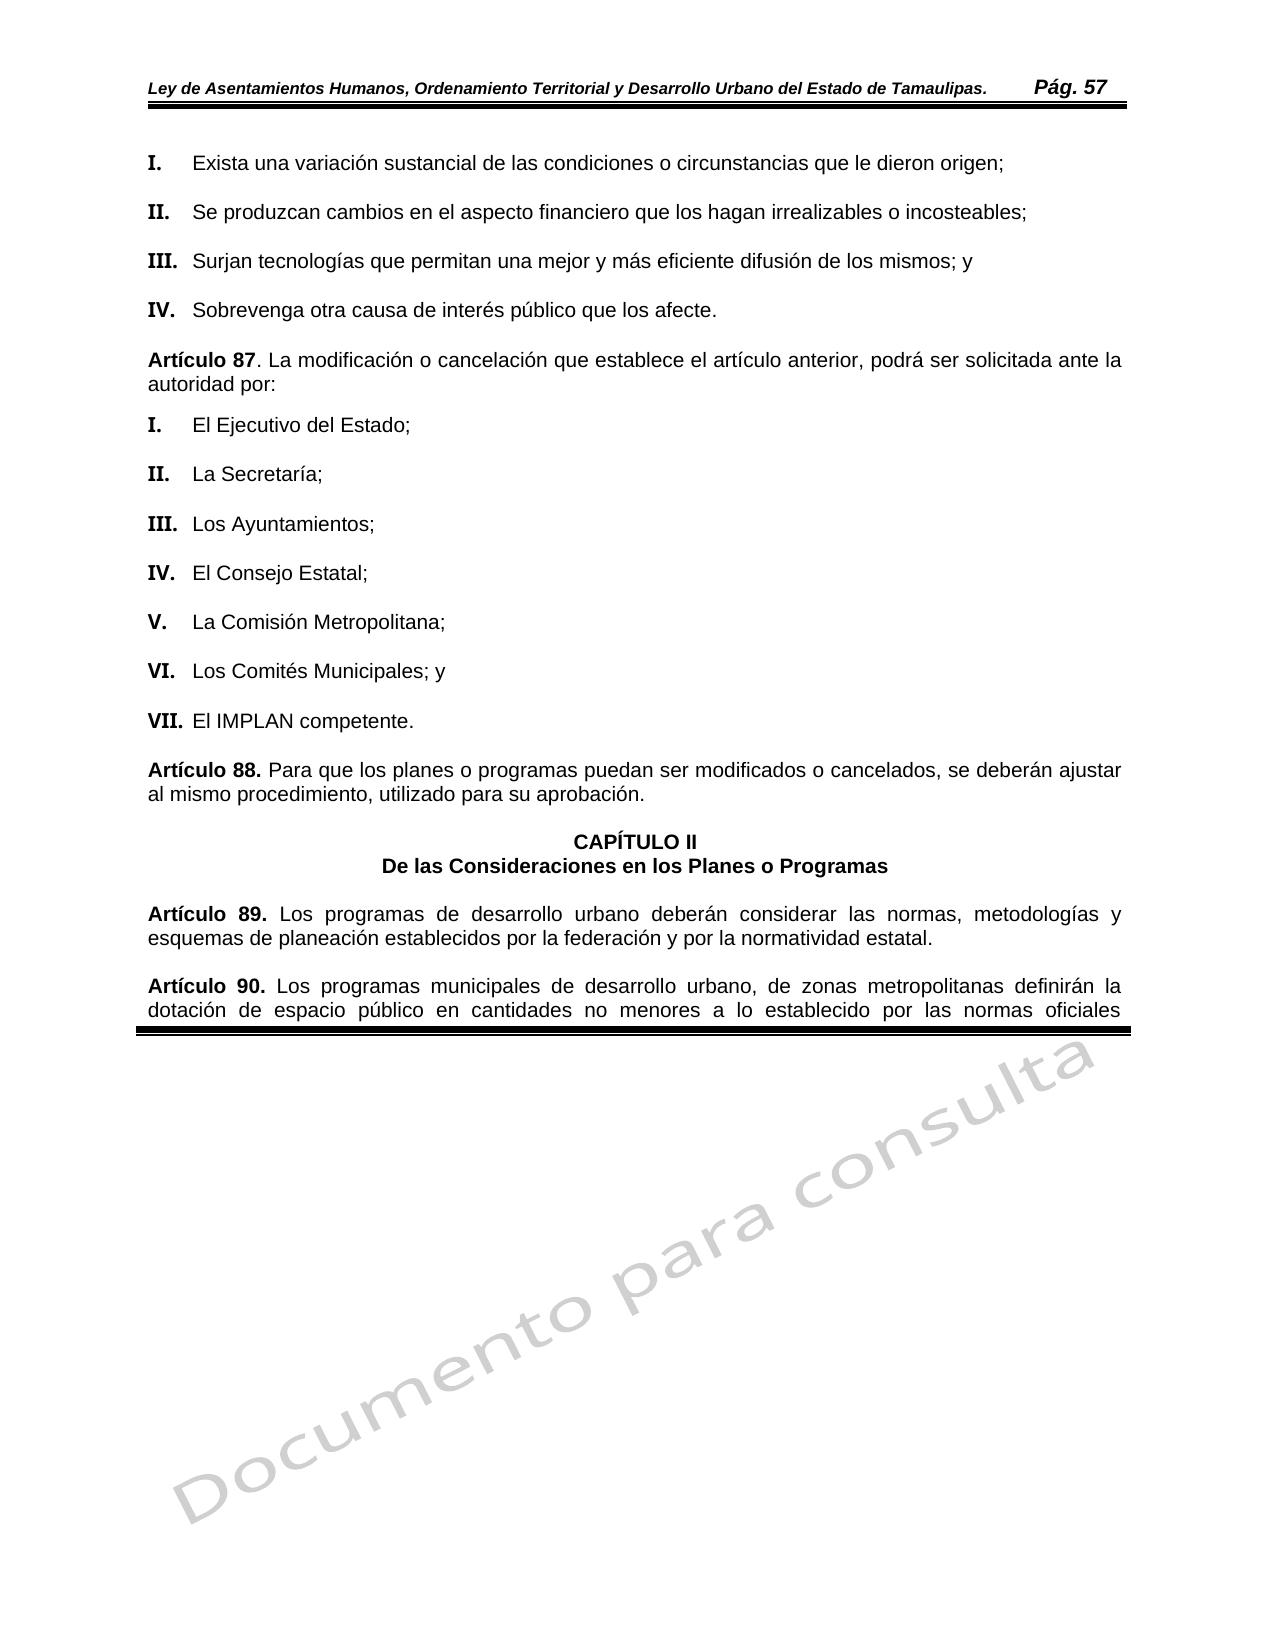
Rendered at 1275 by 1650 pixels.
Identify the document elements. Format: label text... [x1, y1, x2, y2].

list Se produzcan cambios en el aspecto financiero que los hagan irrealizables o incosteables; [148, 197, 1123, 225]
list El Ejecutivo del Estado; [148, 410, 1123, 439]
text De las Consideraciones en los Planes o Programas [148, 854, 1123, 878]
text Artículo 90. Los programas municipales de desarrollo urbano, de zonas metropolitanas definirán la dotación de espacio público en cantidades no menores a lo establecido por las normas oficiales mexicanas aplicables. Privilegiarán la dotación y preservación del espacio para el tránsito de los peatones y para las bicicletas, y criterios de conectividad entre vialidades que propicien la movilidad; igualmente, los espacios abiertos para el deporte, los parques y las plazas de manera que cada colonia, barrio y localidad cuente con la dotación igual o mayor a la establecida en las normas mencionadas. [148, 974, 1122, 1022]
list El Consejo Estatal; [148, 558, 1123, 586]
list Sobrevenga otra causa de interés público que los afecte. [148, 296, 1123, 324]
text Artículo 89. Los programas de desarrollo urbano deberán considerar las normas, metodologías y esquemas de planeación establecidos por la federación y por la normatividad estatal. [148, 902, 1123, 950]
text Artículo 87. La modificación o cancelación que establece el artículo anterior, podrá ser solicitada ante la autoridad por: [148, 348, 1123, 396]
list Los Ayuntamientos; [148, 509, 1123, 537]
subtitle CAPÍTULO II [148, 830, 1123, 854]
list Surjan tecnologías que permitan una mejor y más eficiente difusión de los mismos; y [148, 246, 1123, 275]
list La Comisión Metropolitana; [148, 607, 1123, 636]
list Exista una variación sustancial de las condiciones o circunstancias que le dieron origen; [148, 148, 1123, 176]
list El IMPLAN competente. [148, 706, 1123, 734]
list La Secretaría; [148, 459, 1123, 488]
text Artículo 88. Para que los planes o programas puedan ser modificados o cancelados, se deberán ajustar al mismo procedimiento, utilizado para su aprobación. [148, 758, 1123, 806]
list Los Comités Municipales; y [148, 657, 1123, 685]
